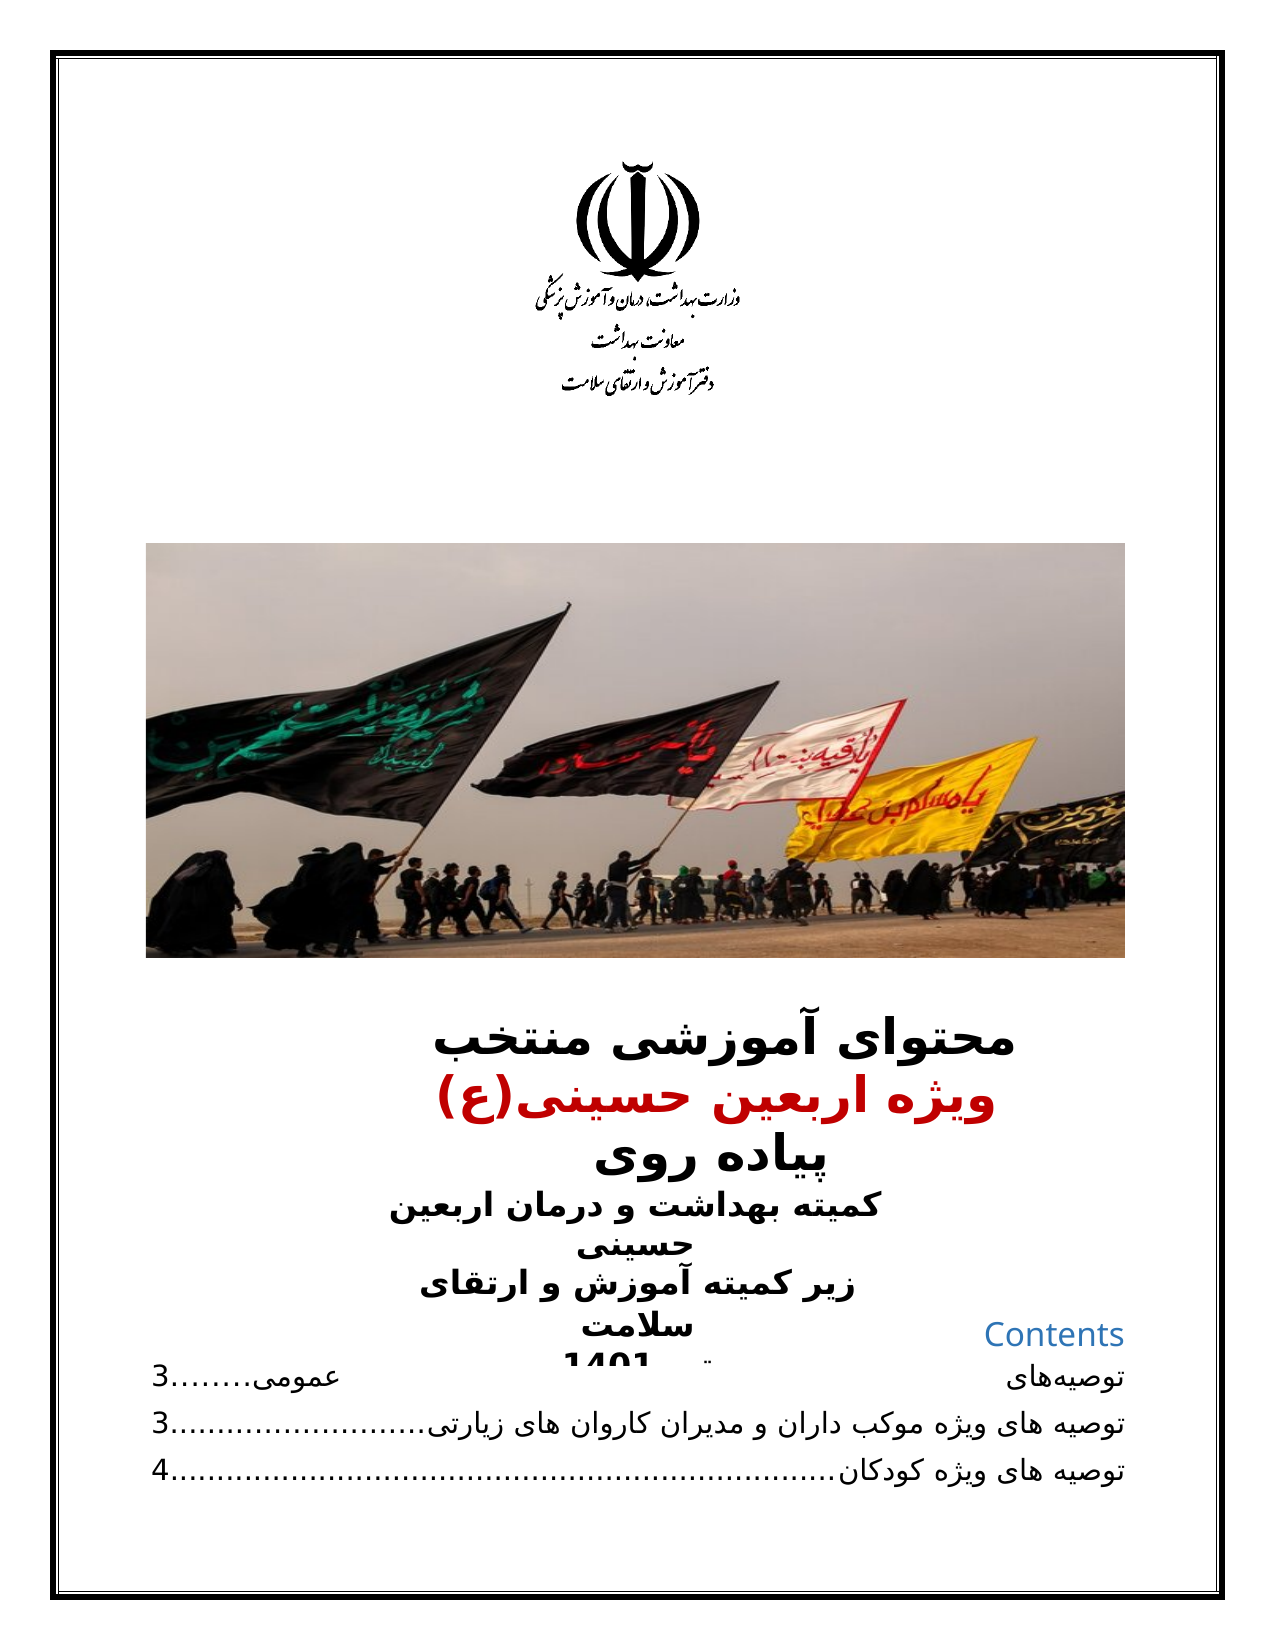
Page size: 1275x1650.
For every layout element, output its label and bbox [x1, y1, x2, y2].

picture [145, 543, 1125, 958]
picture [514, 150, 761, 397]
